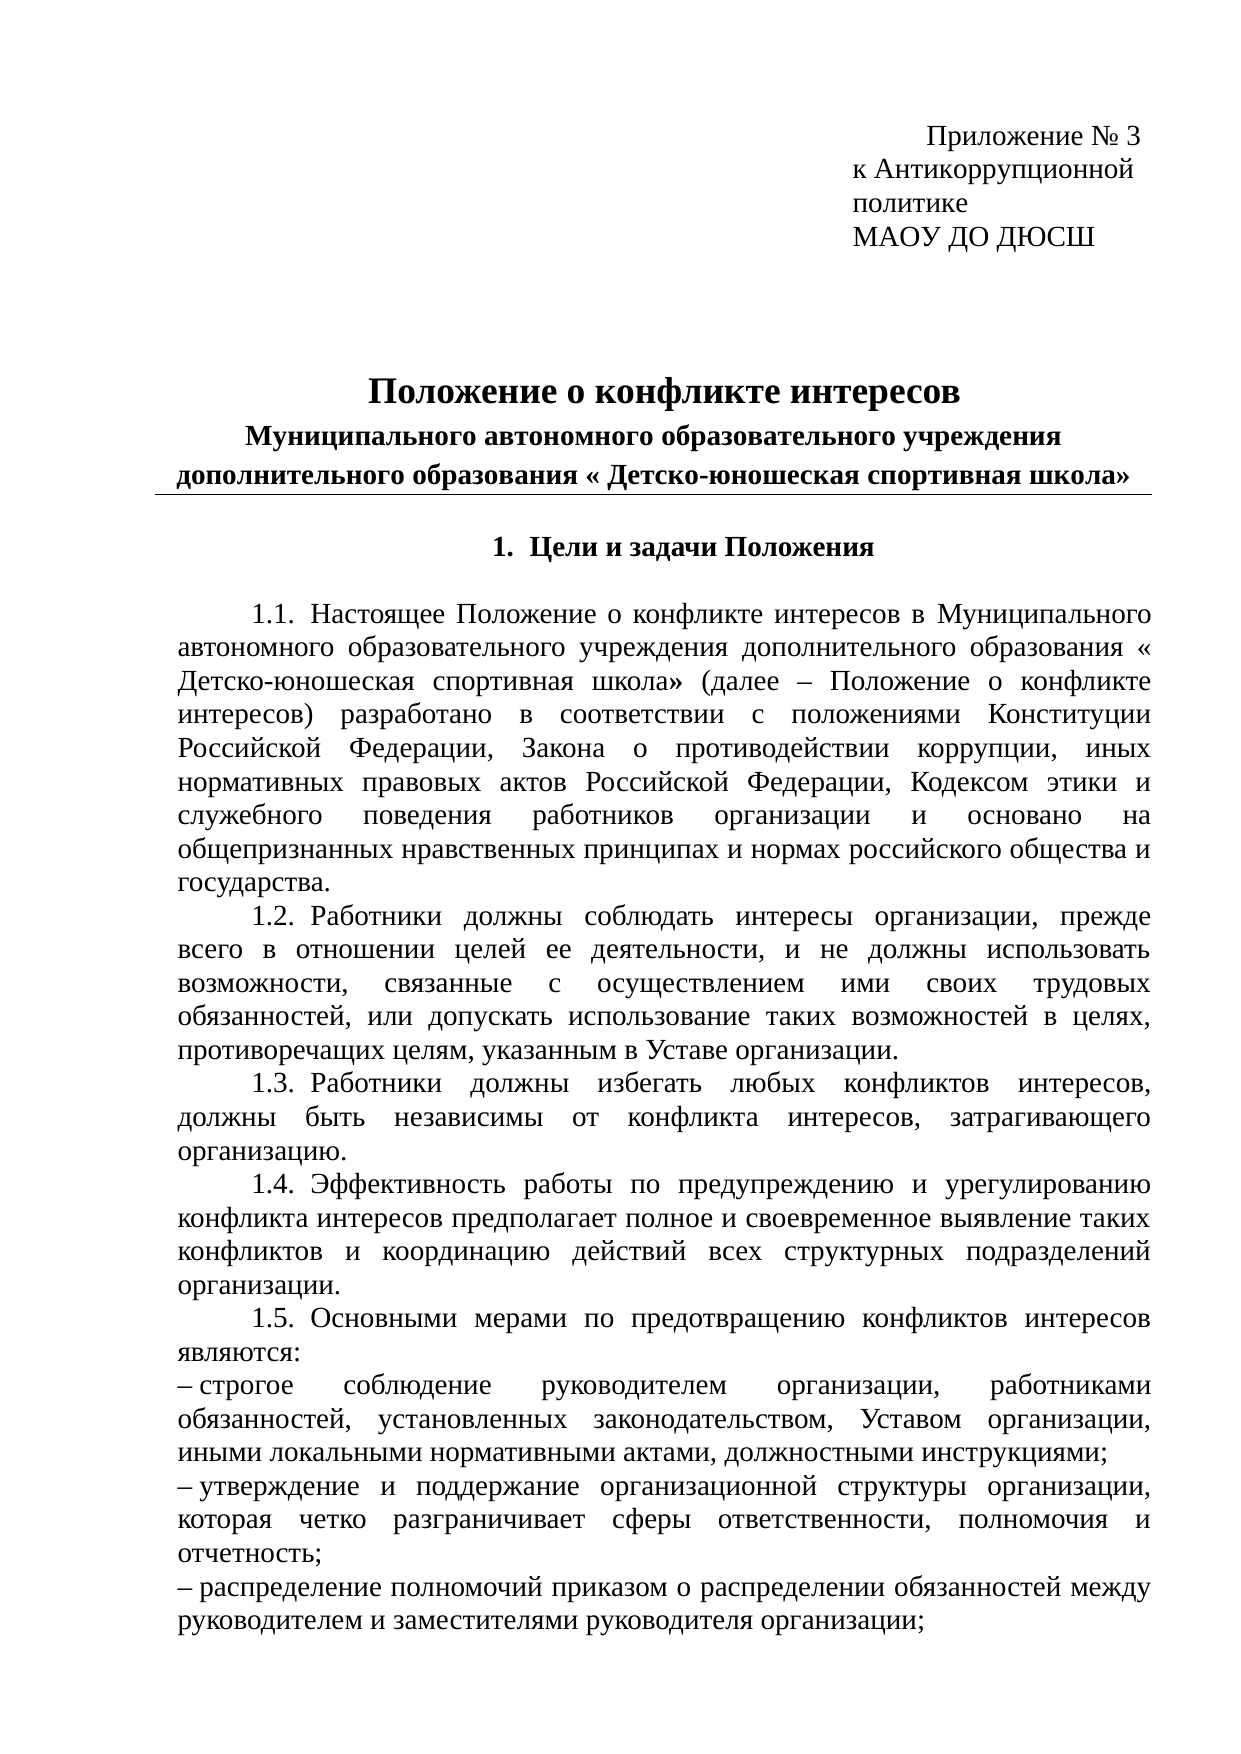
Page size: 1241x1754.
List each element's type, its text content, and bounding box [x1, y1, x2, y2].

list Эффективность работы по предупреждению и урегулированию конфликта интересов предполагает полное и своевременное выявление таких конфликтов и координацию действий всех структурных подразделений организации. [177, 1166, 1152, 1300]
text Приложение № 3 к Антикоррупционной политике МАОУ ДО ДЮСШ [852, 118, 1152, 252]
list Основными мерами по предотвращению конфликтов интересов являются: [177, 1300, 1152, 1367]
list Работники должны соблюдать интересы организации, прежде всего в отношении целей ее деятельности, и не должны использовать возможности, связанные с осуществлением ими своих трудовых обязанностей, или допускать использование таких возможностей в целях, противоречащих целям, указанным в Уставе организации. [177, 898, 1152, 1066]
list Цели и задачи Положения [215, 529, 1152, 562]
list Работники должны избегать любых конфликтов интересов, должны быть независимы от конфликта интересов, затрагивающего организацию. [177, 1066, 1152, 1166]
text – строгое соблюдение руководителем организации, работниками обязанностей, установленных законодательством, Уставом организации, иными локальными нормативными актами, должностными инструкциями; [177, 1367, 1152, 1468]
text – распределение полномочий приказом о распределении обязанностей между руководителем и заместителями руководителя организации; [177, 1569, 1152, 1636]
list Настоящее Положение о конфликте интересов в Муниципального автономного образовательного учреждения дополнительного образования « Детско-юношеская спортивная школа» (далее – Положение о конфликте интересов) разработано в соответствии с положениями Конституции Российской Федерации, Закона о противодействии коррупции, иных нормативных правовых актов Российской Федерации, Кодексом этики и служебного поведения работников организации и основано на общепризнанных нравственных принципах и нормах российского общества и государства. [177, 596, 1152, 898]
text Положение о конфликте интересов [177, 369, 1152, 412]
text – утверждение и поддержание организационной структуры организации, которая четко разграничивает сферы ответственности, полномочия и отчетность; [177, 1468, 1152, 1569]
table_header Муниципального автономного образовательного учреждения дополнительного образования « Детско-юношеская спортивная школа» [155, 419, 1152, 494]
